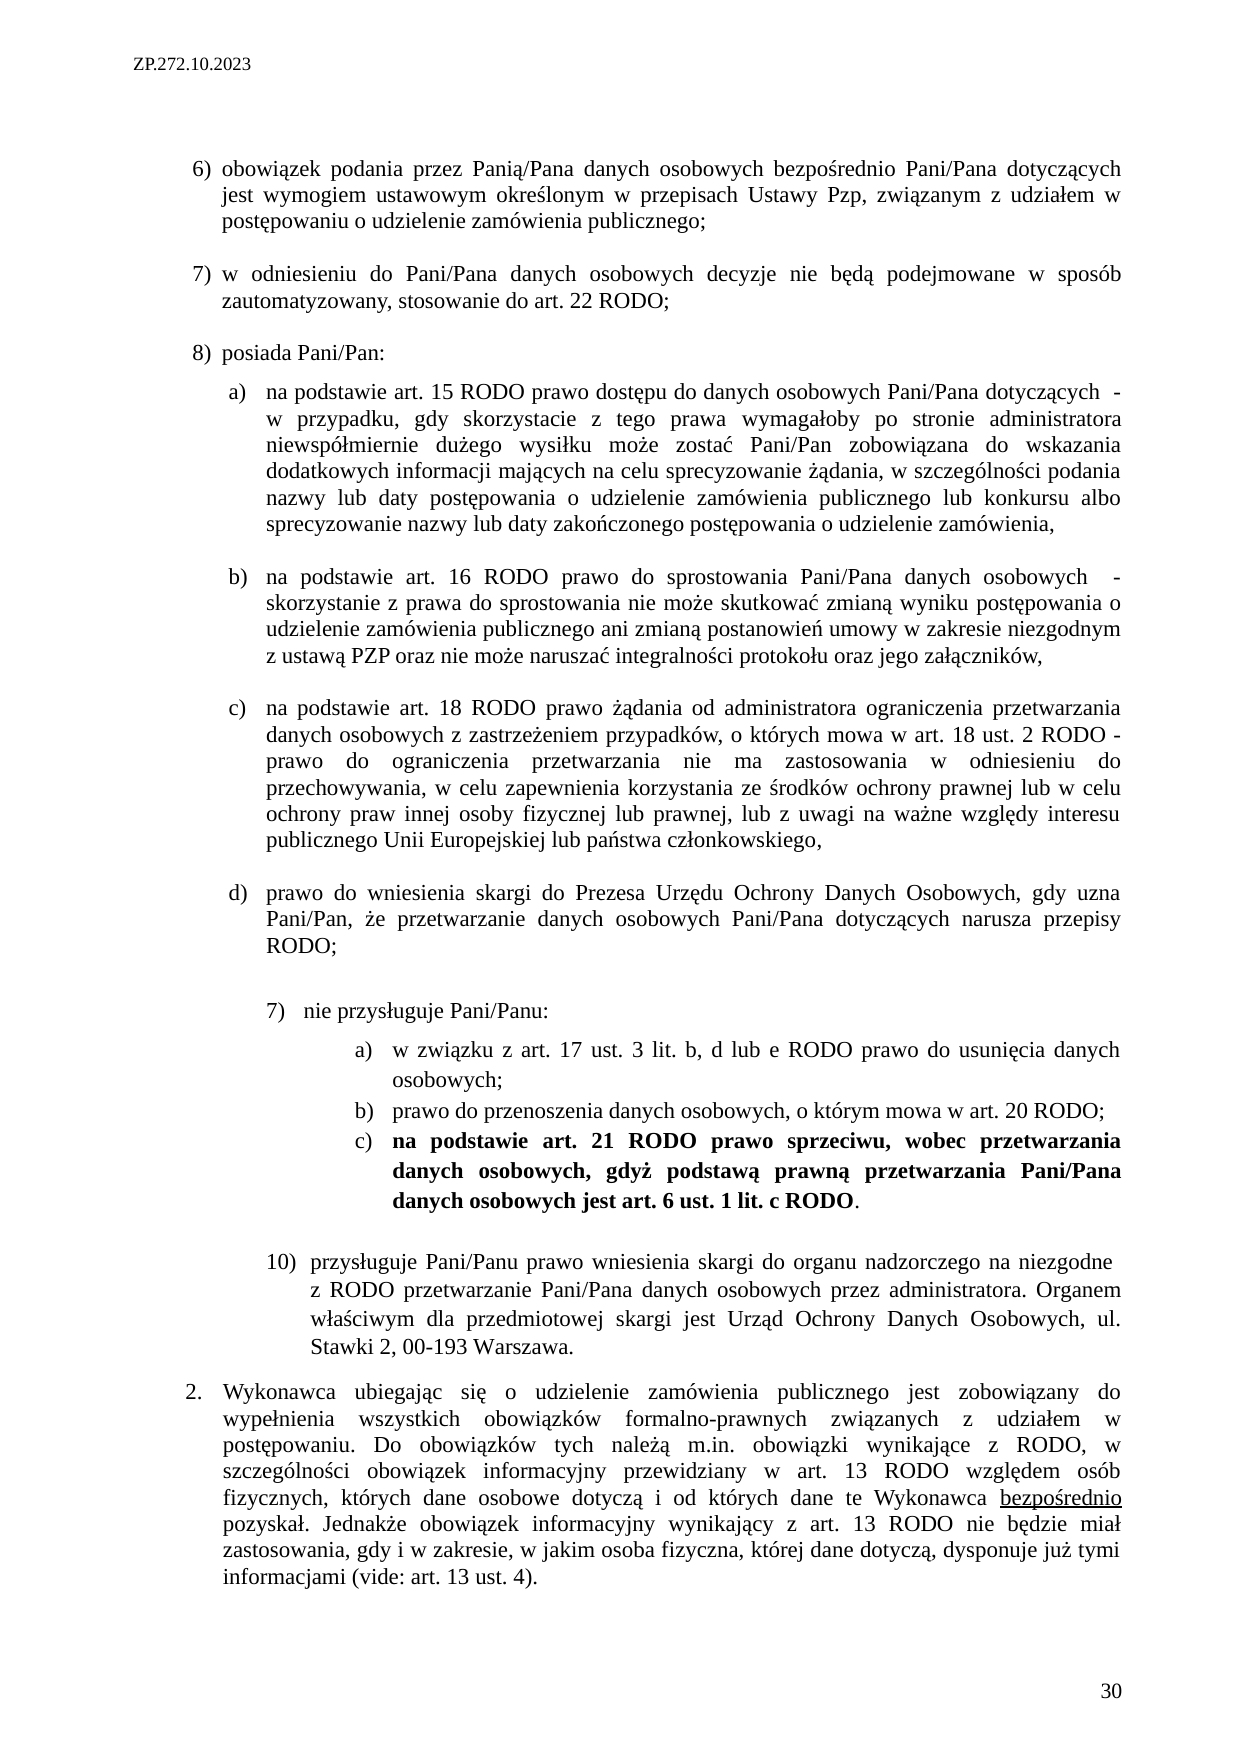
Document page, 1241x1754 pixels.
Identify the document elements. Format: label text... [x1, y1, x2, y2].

list na podstawie art. 18 RODO prawo żądania od administratora ograniczenia przetwarzania danych osobowych z zastrzeżeniem przypadków, o których mowa w art. 18 ust. 2 RODO - prawo do ograniczenia przetwarzania nie ma zastosowania w odniesieniu do przechowywania, w celu zapewnienia korzystania ze środków ochrony prawnej lub w celu ochrony praw innej osoby fizycznej lub prawnej, lub z uwagi na ważne względy interesu publicznego Unii Europejskiej lub państwa członkowskiego, [228, 694, 1122, 853]
list na podstawie art. 21 RODO prawo sprzeciwu, wobec przetwarzania danych osobowych, gdyż podstawą prawną przetwarzania Pani/Pana danych osobowych jest art. 6 ust. 1 lit. c RODO. [354, 1127, 1122, 1214]
list obowiązek podania przez Panią/Pana danych osobowych bezpośrednio Pani/Pana dotyczących jest wymogiem ustawowym określonym w przepisach Ustawy Pzp, związanym z udziałem w postępowaniu o udzielenie zamówienia publicznego; [192, 155, 1122, 234]
list posiada Pani/Pan: [192, 339, 1122, 366]
list prawo do wniesienia skargi do Prezesa Urzędu Ochrony Danych Osobowych, gdy uzna Pani/Pan, że przetwarzanie danych osobowych Pani/Pana dotyczących narusza przepisy RODO; [228, 879, 1122, 958]
list prawo do przenoszenia danych osobowych, o którym mowa w art. 20 RODO; [354, 1097, 1122, 1123]
list Wykonawca ubiegając się o udzielenie zamówienia publicznego jest zobowiązany do wypełnienia wszystkich obowiązków formalno-prawnych związanych z udziałem w postępowaniu. Do obowiązków tych należą m.in. obowiązki wynikające z RODO, w szczególności obowiązek informacyjny przewidziany w art. 13 RODO względem osób fizycznych, których dane osobowe dotyczą i od których dane te Wykonawca bezpośrednio pozyskał. Jednakże obowiązek informacyjny wynikający z art. 13 RODO nie będzie miał zastosowania, gdy i w zakresie, w jakim osoba fizyczna, której dane dotyczą, dysponuje już tymi informacjami (vide: art. 13 ust. 4). [185, 1378, 1122, 1589]
list na podstawie art. 15 RODO prawo dostępu do danych osobowych Pani/Pana dotyczących - w przypadku, gdy skorzystacie z tego prawa wymagałoby po stronie administratora niewspółmiernie dużego wysiłku może zostać Pani/Pan zobowiązana do wskazania dodatkowych informacji mających na celu sprecyzowanie żądania, w szczególności podania nazwy lub daty postępowania o udzielenie zamówienia publicznego lub konkursu albo sprecyzowanie nazwy lub daty zakończonego postępowania o udzielenie zamówienia, [228, 378, 1122, 536]
list na podstawie art. 16 RODO prawo do sprostowania Pani/Pana danych osobowych - skorzystanie z prawa do sprostowania nie może skutkować zmianą wyniku postępowania o udzielenie zamówienia publicznego ani zmianą postanowień umowy w zakresie niezgodnym z ustawą PZP oraz nie może naruszać integralności protokołu oraz jego załączników, [228, 563, 1122, 668]
list przysługuje Pani/Panu prawo wniesienia skargi do organu nadzorczego na niezgodne z RODO przetwarzanie Pani/Pana danych osobowych przez administratora. Organem właściwym dla przedmiotowej skargi jest Urząd Ochrony Danych Osobowych, ul. Stawki 2, 00-193 Warszawa. [266, 1248, 1122, 1359]
list w odniesieniu do Pani/Pana danych osobowych decyzje nie będą podejmowane w sposób zautomatyzowany, stosowanie do art. 22 RODO; [192, 260, 1122, 313]
list nie przysługuje Pani/Panu: [266, 997, 1122, 1023]
list w związku z art. 17 ust. 3 lit. b, d lub e RODO prawo do usunięcia danych osobowych; [354, 1036, 1122, 1093]
